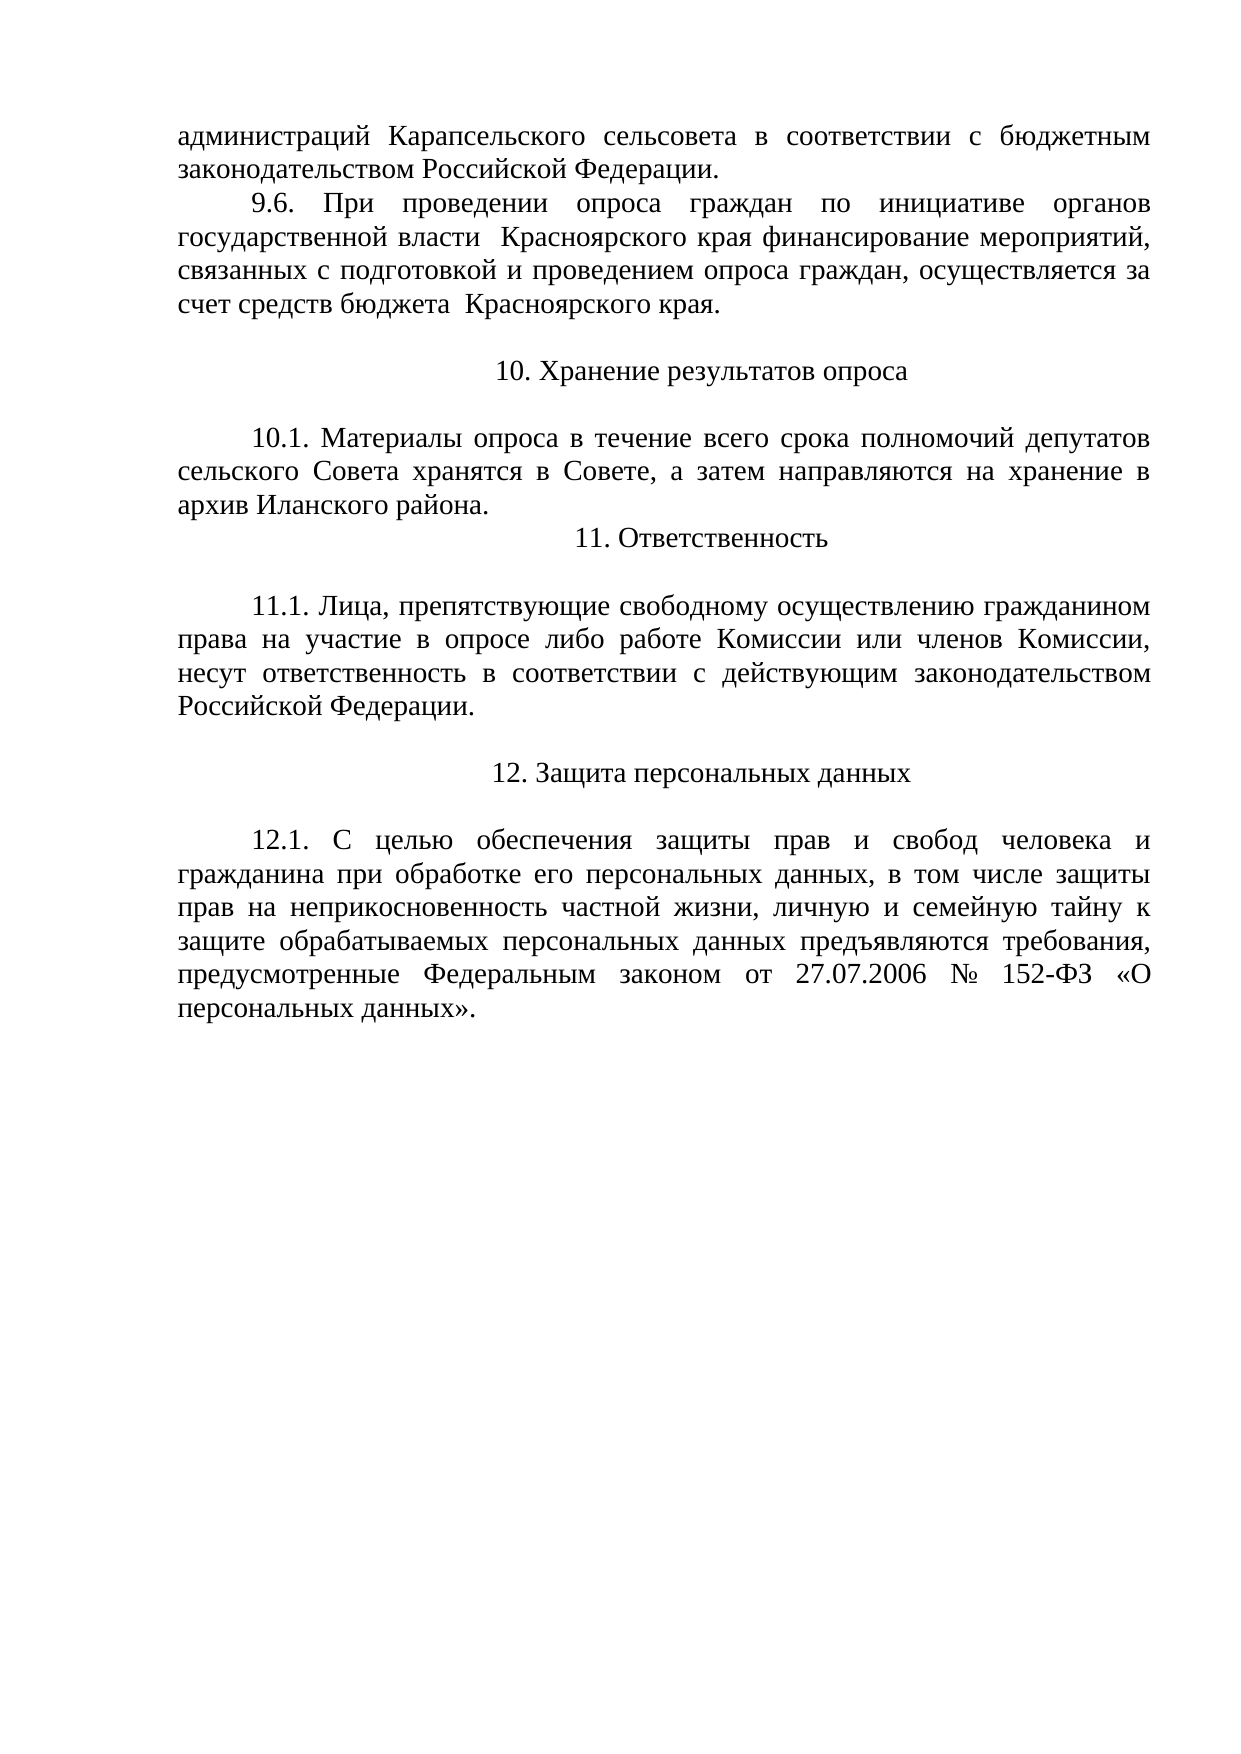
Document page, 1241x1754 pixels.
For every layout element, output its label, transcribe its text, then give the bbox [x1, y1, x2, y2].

text 11. Ответственность [177, 521, 1152, 554]
text 12. Защита персональных данных [177, 755, 1152, 789]
text 9.6. При проведении опроса граждан по инициативе органов государственной власти Красноярского края финансирование мероприятий, связанных с подготовкой и проведением опроса граждан, осуществляется за счет средств бюджета Красноярского края. [177, 185, 1152, 319]
text 10.1. Материалы опроса в течение всего срока полномочий депутатов сельского Совета хранятся в Совете, а затем направляются на хранение в архив Иланского района. [177, 420, 1152, 521]
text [177, 118, 1152, 185]
text 12.1. С целью обеспечения защиты прав и свобод человека и гражданина при обработке его персональных данных, в том числе защиты прав на неприкосновенность частной жизни, личную и семейную тайну к защите обрабатываемых персональных данных предъявляются требования, предусмотренные Федеральным законом от 27.07.2006 № 152-ФЗ «О персональных данных». [177, 822, 1152, 1024]
text 10. Хранение результатов опроса [177, 353, 1152, 386]
text 11.1. Лица, препятствующие свободному осуществлению гражданином права на участие в опросе либо работе Комиссии или членов Комиссии, несут ответственность в соответствии с действующим законодательством Российской Федерации. [177, 588, 1152, 722]
